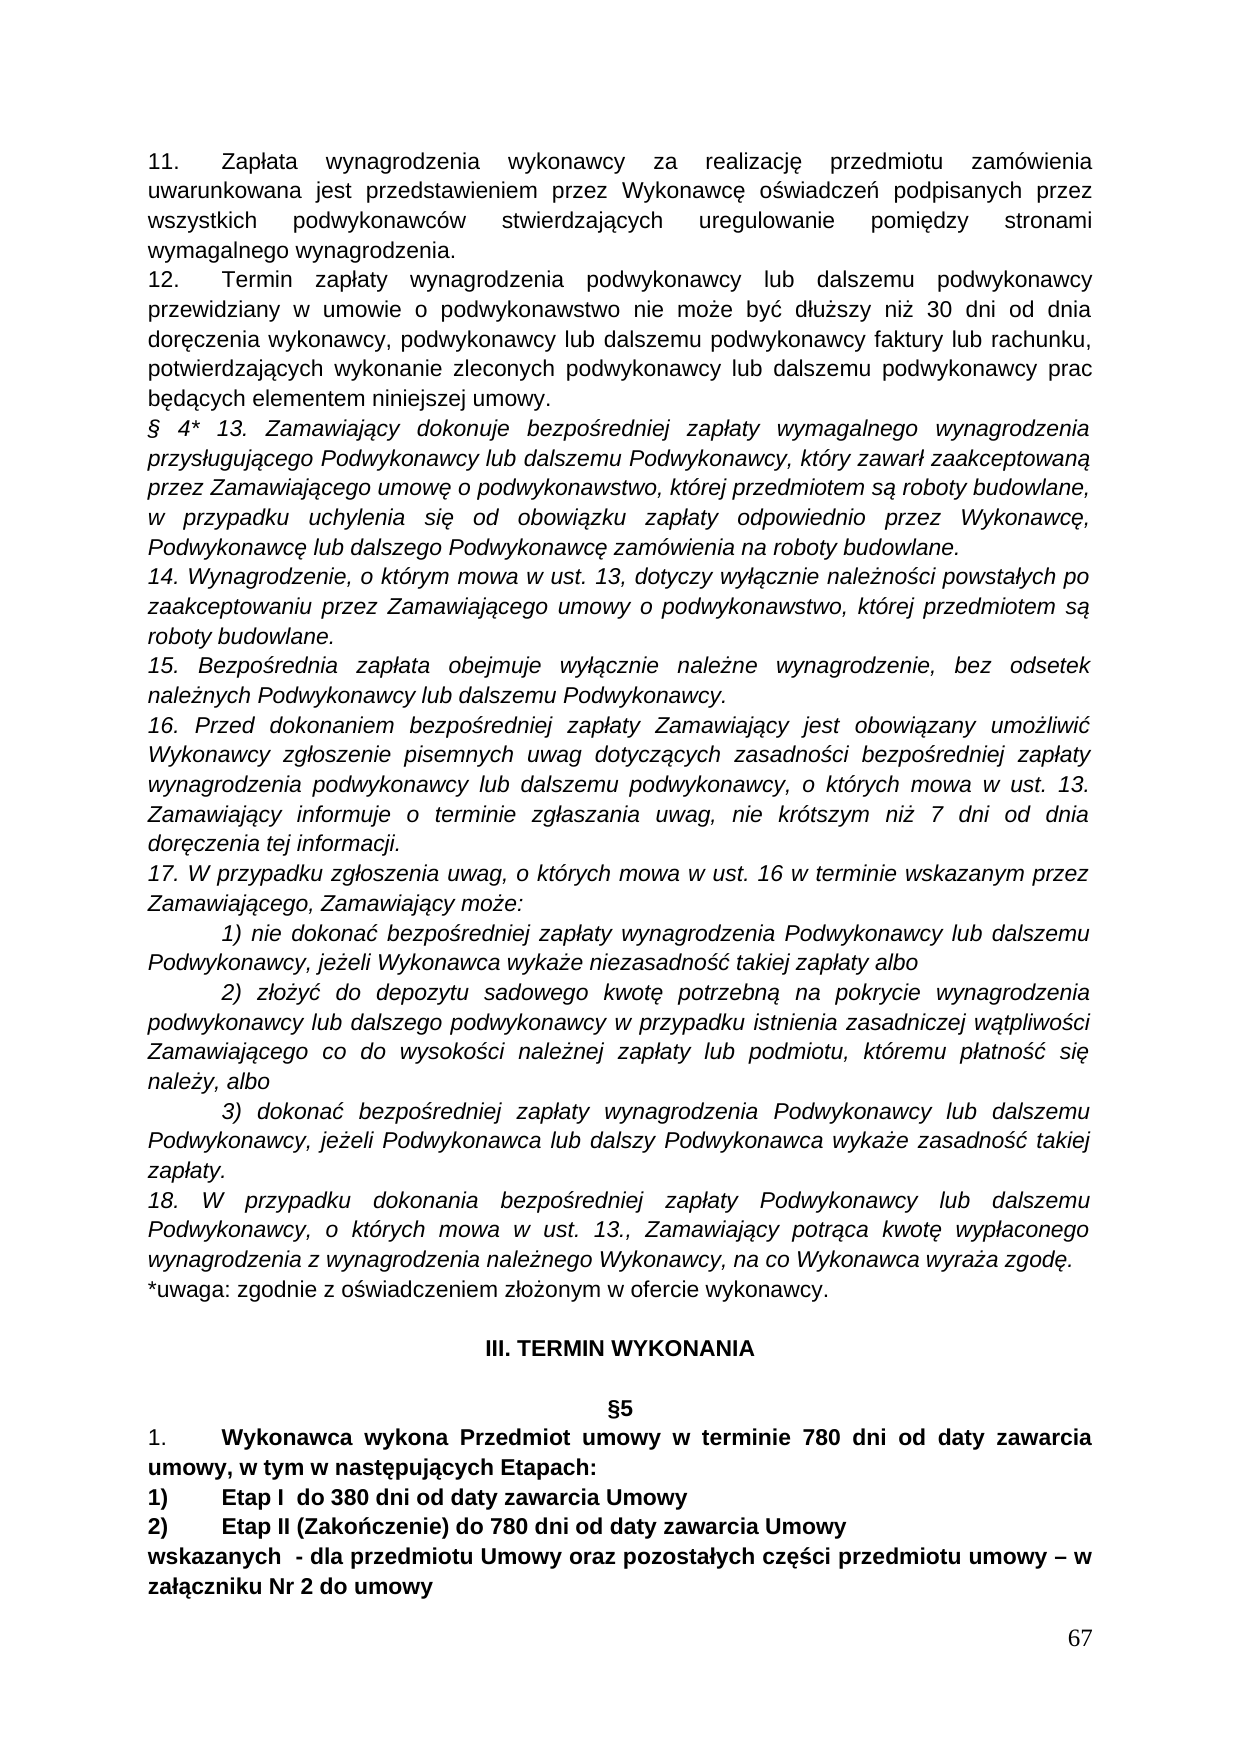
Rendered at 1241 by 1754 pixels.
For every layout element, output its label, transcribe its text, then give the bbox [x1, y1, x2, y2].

text §5 [148, 1394, 1093, 1421]
text 16. Przed dokonaniem bezpośredniej zapłaty Zamawiający jest obowiązany umożliwić Wykonawcy zgłoszenie pisemnych uwag dotyczących zasadności bezpośredniej zapłaty wynagrodzenia podwykonawcy lub dalszemu podwykonawcy, o których mowa w ust. 13. Zamawiający informuje o terminie zgłaszania uwag, nie krótszym niż 7 dni od dnia doręczenia tej informacji. [148, 712, 1093, 857]
text *uwaga: zgodnie z oświadczeniem złożonym w ofercie wykonawcy. [148, 1276, 1093, 1302]
text 1) nie dokonać bezpośredniej zapłaty wynagrodzenia Podwykonawcy lub dalszemu Podwykonawcy, jeżeli Wykonawca wykaże niezasadność takiej zapłaty albo [148, 919, 1093, 976]
list Wykonawca wykona Przedmiot umowy w terminie 780 dni od daty zawarcia umowy, w tym w następujących Etapach: [148, 1424, 1093, 1480]
text 15. Bezpośrednia zapłata obejmuje wyłącznie należne wynagrodzenie, bez odsetek należnych Podwykonawcy lub dalszemu Podwykonawcy. [148, 652, 1093, 708]
text wskazanych - dla przedmiotu Umowy oraz pozostałych części przedmiotu umowy – w załączniku Nr 2 do umowy [148, 1543, 1093, 1599]
text 14. Wynagrodzenie, o którym mowa w ust. 13, dotyczy wyłącznie należności powstałych po zaakceptowaniu przez Zamawiającego umowy o podwykonawstwo, której przedmiotem są roboty budowlane. [148, 563, 1093, 649]
list Etap I do 380 dni od daty zawarcia Umowy [148, 1483, 1093, 1510]
text 3) dokonać bezpośredniej zapłaty wynagrodzenia Podwykonawcy lub dalszemu Podwykonawcy, jeżeli Podwykonawca lub dalszy Podwykonawca wykaże zasadność takiej zapłaty. [148, 1098, 1093, 1183]
list Termin zapłaty wynagrodzenia podwykonawcy lub dalszemu podwykonawcy przewidziany w umowie o podwykonawstwo nie może być dłuższy niż 30 dni od dnia doręczenia wykonawcy, podwykonawcy lub dalszemu podwykonawcy faktury lub rachunku, potwierdzających wykonanie zleconych podwykonawcy lub dalszemu podwykonawcy prac będących elementem niniejszej umowy. [148, 266, 1093, 411]
text § 4* 13. Zamawiający dokonuje bezpośredniej zapłaty wymagalnego wynagrodzenia przysługującego Podwykonawcy lub dalszemu Podwykonawcy, który zawarł zaakceptowaną przez Zamawiającego umowę o podwykonawstwo, której przedmiotem są roboty budowlane, w przypadku uchylenia się od obowiązku zapłaty odpowiednio przez Wykonawcę, Podwykonawcę lub dalszego Podwykonawcę zamówienia na roboty budowlane. [148, 415, 1093, 560]
list Zapłata wynagrodzenia wykonawcy za realizację przedmiotu zamówienia uwarunkowana jest przedstawieniem przez Wykonawcę oświadczeń podpisanych przez wszystkich podwykonawców stwierdzających uregulowanie pomiędzy stronami wymagalnego wynagrodzenia. [148, 148, 1093, 263]
text III. TERMIN WYKONANIA [148, 1335, 1093, 1361]
list Etap II (Zakończenie) do 780 dni od daty zawarcia Umowy [148, 1513, 1093, 1539]
text 2) złożyć do depozytu sadowego kwotę potrzebną na pokrycie wynagrodzenia podwykonawcy lub dalszego podwykonawcy w przypadku istnienia zasadniczej wątpliwości Zamawiającego co do wysokości należnej zapłaty lub podmiotu, któremu płatność się należy, albo [148, 979, 1093, 1094]
text 18. W przypadku dokonania bezpośredniej zapłaty Podwykonawcy lub dalszemu Podwykonawcy, o których mowa w ust. 13., Zamawiający potrąca kwotę wypłaconego wynagrodzenia z wynagrodzenia należnego Wykonawcy, na co Wykonawca wyraża zgodę. [148, 1187, 1093, 1272]
text 17. W przypadku zgłoszenia uwag, o których mowa w ust. 16 w terminie wskazanym przez Zamawiającego, Zamawiający może: [148, 860, 1093, 916]
